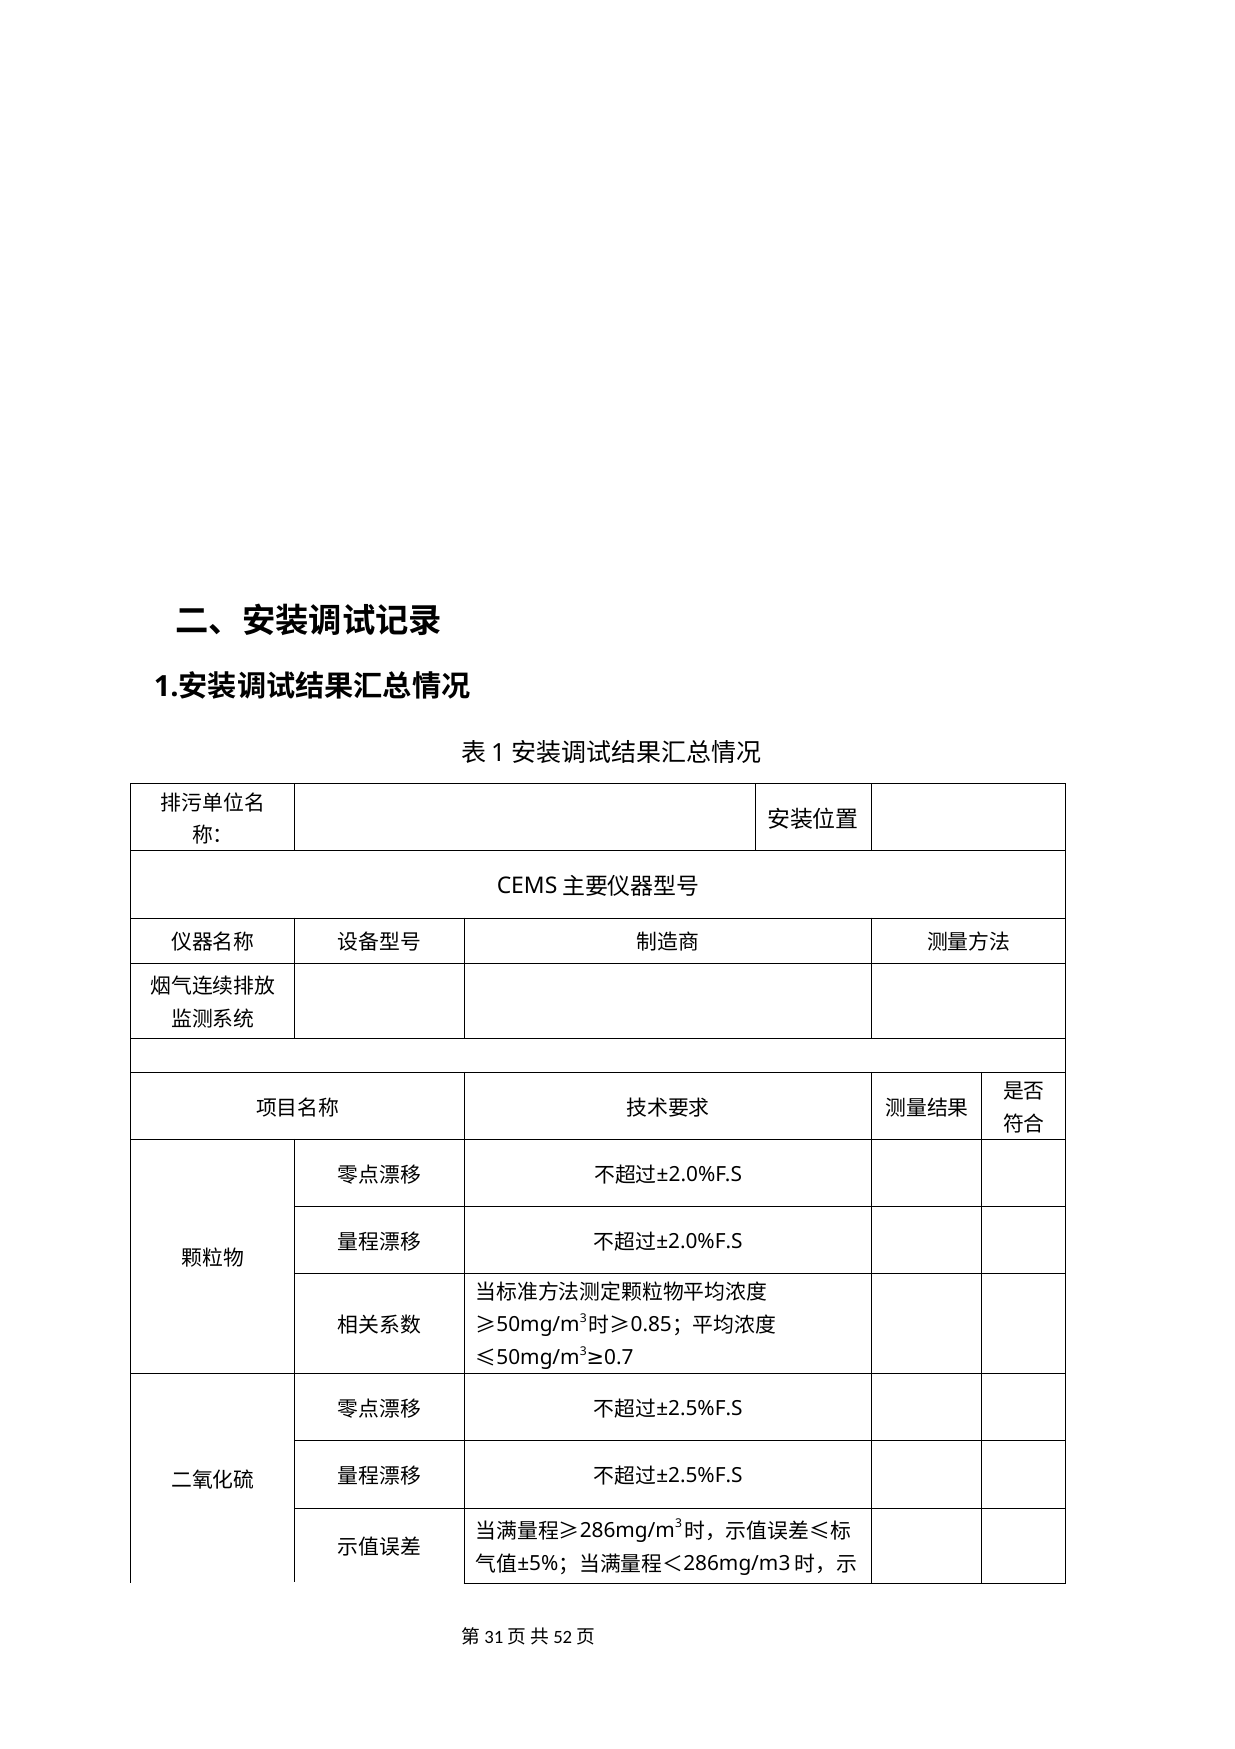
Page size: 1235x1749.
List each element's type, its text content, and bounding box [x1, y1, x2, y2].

table_cell 当标准方法测定颗粒物平均浓度≥50mg/m3时≥0.85；平均浓度≤50mg/m3≥0.7 [465, 1274, 871, 1373]
text 表1 安装调试结果汇总情况 [153, 717, 1069, 783]
table_header 安装位置 [756, 784, 871, 850]
table_cell CEMS主要仪器型号 [131, 851, 1065, 917]
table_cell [465, 1509, 871, 1583]
text 1.安装调试结果汇总情况 [153, 651, 1069, 717]
table_cell 测量结果 [872, 1073, 981, 1139]
table_cell 测量方法 [872, 919, 1065, 963]
table_cell [872, 1207, 981, 1273]
table_header [872, 784, 1065, 850]
table_header 排污单位名称： [131, 784, 294, 850]
table_cell 量程漂移 [295, 1207, 464, 1273]
table_cell 相关系数 [295, 1274, 464, 1373]
table_cell 是否符合 [982, 1073, 1065, 1139]
table_cell 技术要求 [465, 1073, 871, 1139]
table_cell [982, 1374, 1065, 1440]
table_cell 不超过±2.0%F.S [465, 1140, 871, 1206]
table_cell [982, 1140, 1065, 1206]
table_cell [131, 1039, 1065, 1072]
table_cell [982, 1441, 1065, 1507]
table_cell 设备型号 [295, 919, 464, 963]
table_cell [982, 1274, 1065, 1373]
table_cell [982, 1509, 1065, 1583]
table_cell [872, 1509, 981, 1583]
table_header [295, 784, 755, 850]
table_cell 二氧化硫 [131, 1374, 294, 1583]
list 二、安装调试记录 [175, 585, 1069, 651]
table_cell [295, 964, 464, 1038]
table_cell 零点漂移 [295, 1374, 464, 1440]
table_cell 不超过±2.5%F.S [465, 1374, 871, 1440]
table_cell [872, 1140, 981, 1206]
table_cell 不超过±2.5%F.S [465, 1441, 871, 1507]
table_cell [465, 964, 871, 1038]
table_cell 零点漂移 [295, 1140, 464, 1206]
table_cell 颗粒物 [131, 1140, 294, 1373]
table_cell 仪器名称 [131, 919, 294, 963]
table_cell [872, 964, 1065, 1038]
table_cell 制造商 [465, 919, 871, 963]
table_cell [872, 1274, 981, 1373]
table_cell [872, 1374, 981, 1440]
table_cell 项目名称 [131, 1073, 464, 1139]
table_cell 量程漂移 [295, 1441, 464, 1507]
table_cell 烟气连续排放监测系统 [131, 964, 294, 1038]
table_cell 不超过±2.0%F.S [465, 1207, 871, 1273]
table_cell 示值误差 [294, 1509, 464, 1583]
table_cell [872, 1441, 981, 1507]
table_cell [982, 1207, 1065, 1273]
